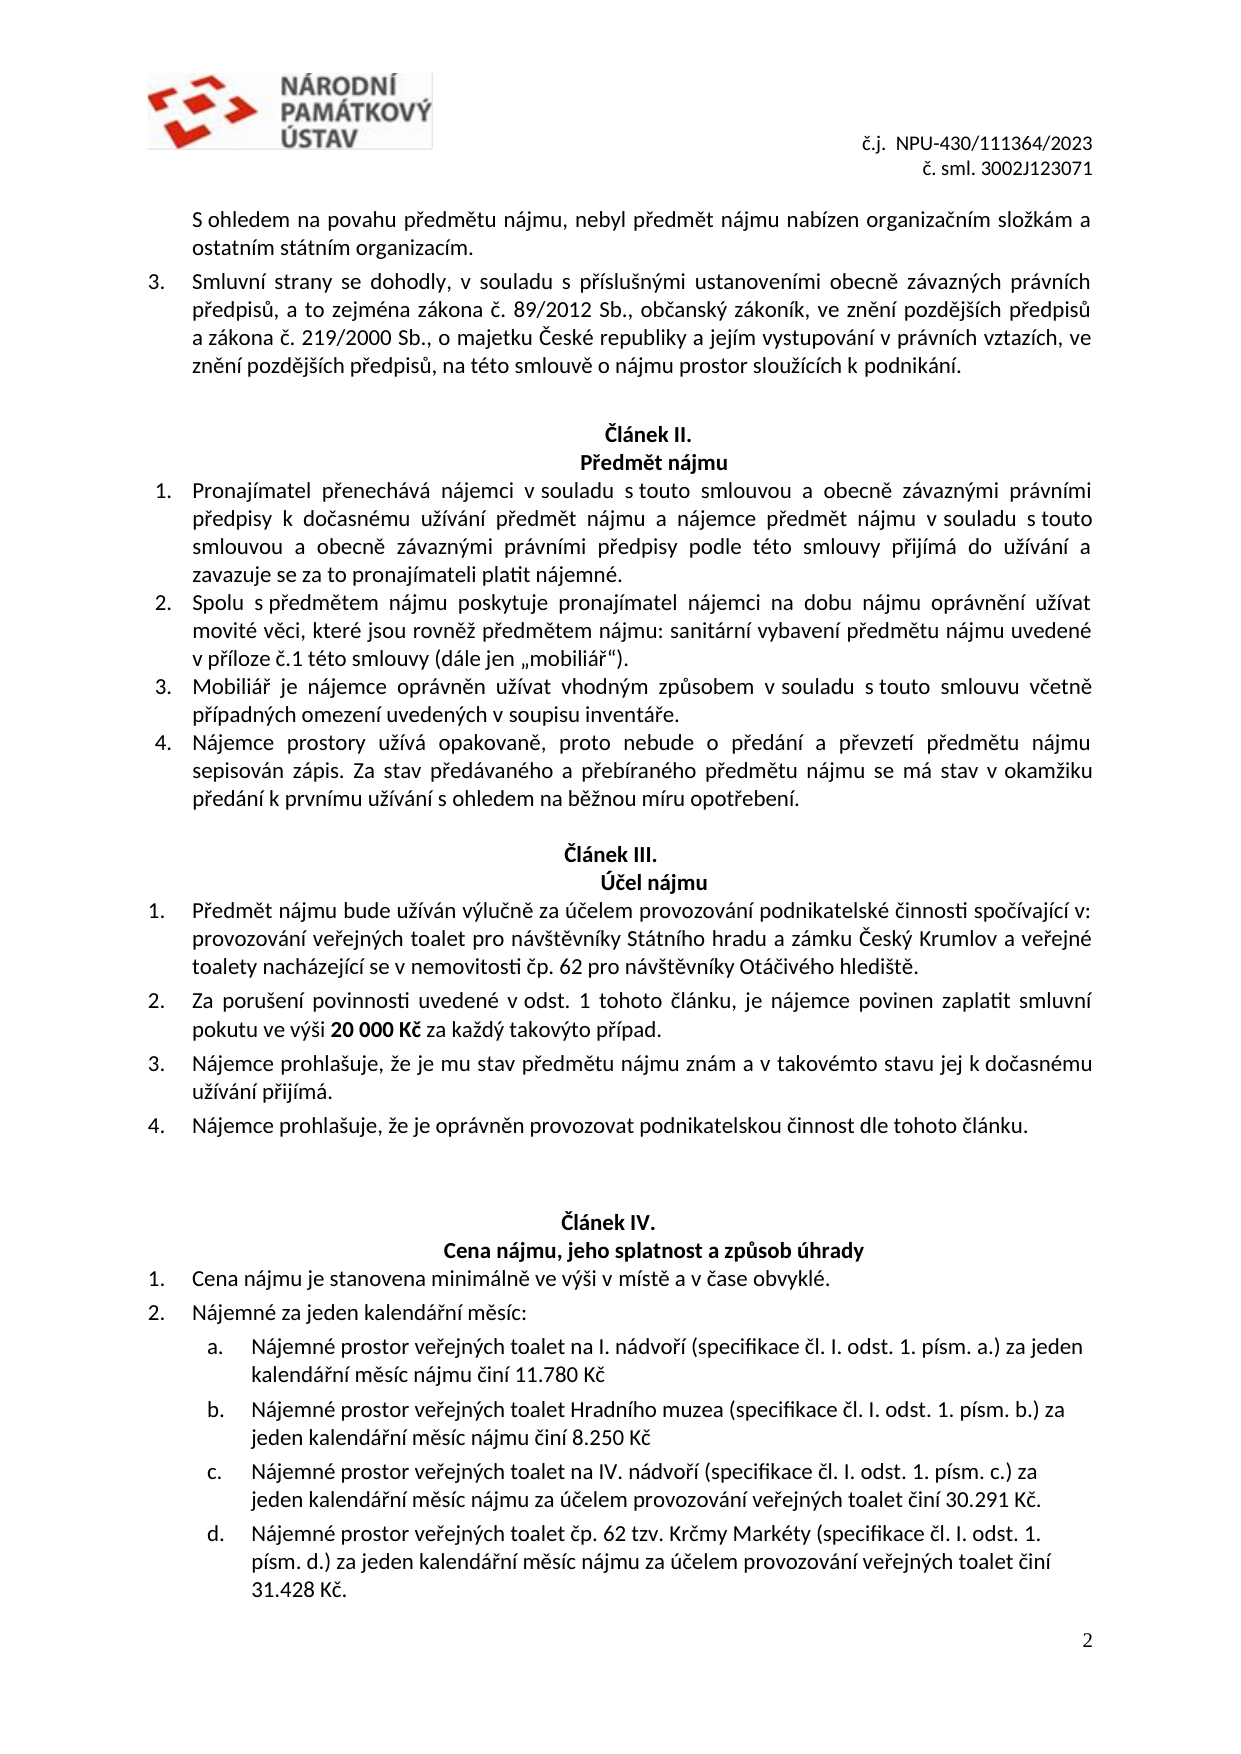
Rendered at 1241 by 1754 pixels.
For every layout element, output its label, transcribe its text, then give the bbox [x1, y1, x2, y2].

list Nájemné prostor veřejných toalet na I. nádvoří (specifikace čl. I. odst. 1. písm. a.) za jeden kalendářní měsíc nájmu činí 11.780 Kč [207, 1332, 1093, 1388]
list Pronajímatel přenechává nájemci v souladu s touto smlouvou a obecně závaznými právními předpisy k dočasnému užívání předmět nájmu a nájemce předmět nájmu v souladu s touto smlouvou a obecně závaznými právními předpisy podle této smlouvy přijímá do užívání a zavazuje se za to pronajímateli platit nájemné. [154, 476, 1093, 588]
list Nájemné prostor veřejných toalet čp. 62 tzv. Krčmy Markéty (specifikace čl. I. odst. 1. písm. d.) za jeden kalendářní měsíc nájmu za účelem provozování veřejných toalet činí 31.428 Kč. [207, 1519, 1093, 1603]
list Smluvní strany se dohodly, v souladu s příslušnými ustanoveními obecně závazných právních předpisů, a to zejména zákona č. 89/2012 Sb., občanský zákoník, ve znění pozdějších předpisů a zákona č. 219/2000 Sb., o majetku České republiky a jejím vystupování v právních vztazích, ve znění pozdějších předpisů, na této smlouvě o nájmu prostor sloužících k podnikání. [148, 267, 1093, 379]
list Cena nájmu, jeho splatnost a způsob úhrady [216, 1208, 1093, 1264]
list Nájemce prohlašuje, že je mu stav předmětu nájmu znám a v takovémto stavu jej k dočasnému užívání přijímá. [148, 1049, 1093, 1105]
list Účel nájmu [216, 840, 1093, 896]
list Nájemné prostor veřejných toalet Hradního muzea (specifikace čl. I. odst. 1. písm. b.) za jeden kalendářní měsíc nájmu činí 8.250 Kč [207, 1395, 1093, 1451]
list Spolu s předmětem nájmu poskytuje pronajímatel nájemci na dobu nájmu oprávnění užívat movité věci, které jsou rovněž předmětem nájmu: sanitární vybavení předmětu nájmu uvedené v příloze č.1 této smlouvy (dále jen „mobiliář“). [154, 588, 1093, 672]
list Předmět nájmu [216, 420, 1093, 476]
list Nájemce prohlašuje, že je oprávněn provozovat podnikatelskou činnost dle tohoto článku. [148, 1111, 1093, 1139]
list Za porušení povinnosti uvedené v odst. 1 tohoto článku, je nájemce povinen zaplatit smluvní pokutu ve výši 20 000 Kč za každý takovýto případ. [148, 987, 1093, 1043]
list Předmět nájmu bude užíván výlučně za účelem provozování podnikatelské činnosti spočívající v: provozování veřejných toalet pro návštěvníky Státního hradu a zámku Český Krumlov a veřejné toalety nacházející se v nemovitosti čp. 62 pro návštěvníky Otáčivého hlediště. [148, 896, 1093, 980]
picture [147, 73, 434, 151]
list Cena nájmu je stanovena minimálně ve výši v místě a v čase obvyklé. [148, 1264, 1093, 1292]
list Nájemné prostor veřejných toalet na IV. nádvoří (specifikace čl. I. odst. 1. písm. c.) za jeden kalendářní měsíc nájmu za účelem provozování veřejných toalet činí 30.291 Kč. [207, 1457, 1093, 1513]
list Nájemce prostory užívá opakovaně, proto nebude o předání a převzetí předmětu nájmu sepisován zápis. Za stav předávaného a přebíraného předmětu nájmu se má stav v okamžiku předání k prvnímu užívání s ohledem na běžnou míru opotřebení. [154, 728, 1093, 812]
list Nájemné za jeden kalendářní měsíc: [148, 1298, 1093, 1326]
list Mobiliář je nájemce oprávněn užívat vhodným způsobem v souladu s touto smlouvu včetně případných omezení uvedených v soupisu inventáře. [154, 672, 1093, 728]
